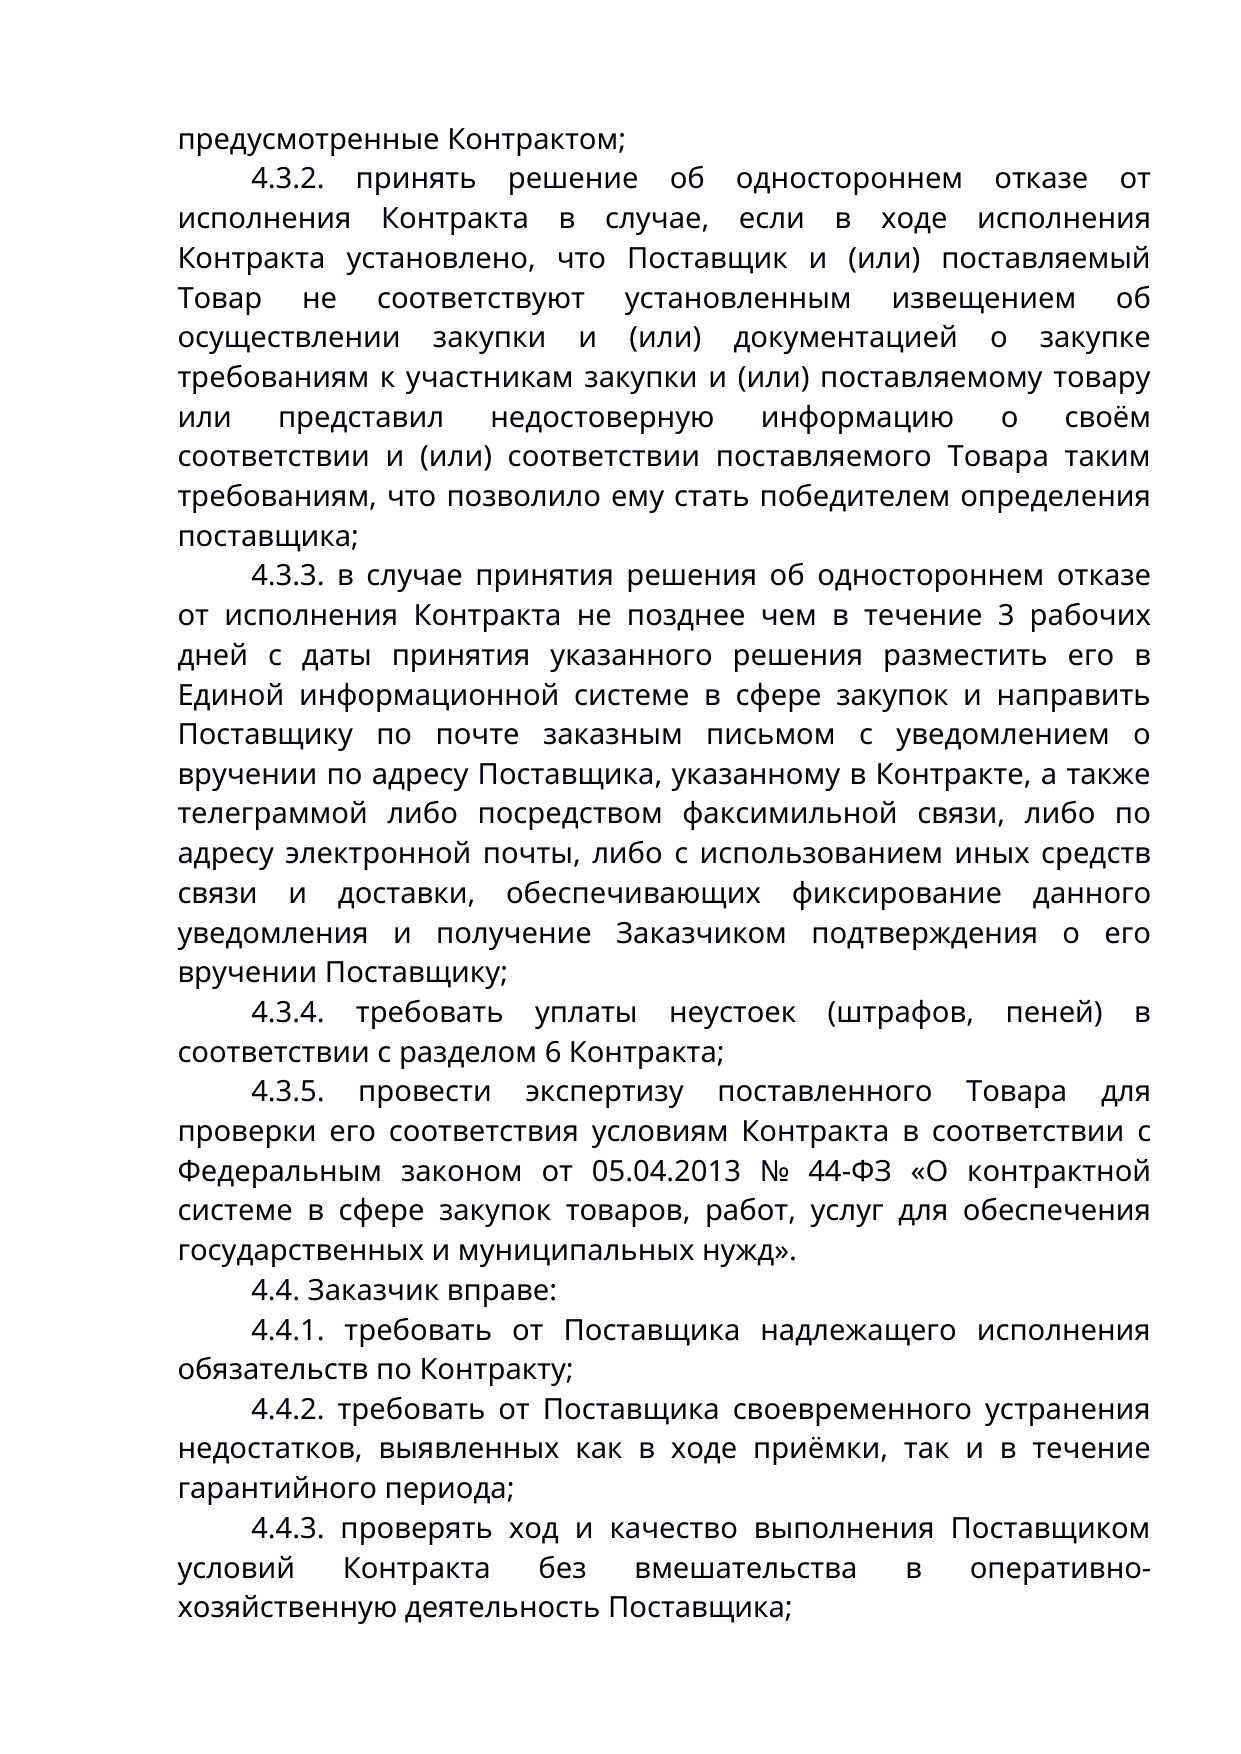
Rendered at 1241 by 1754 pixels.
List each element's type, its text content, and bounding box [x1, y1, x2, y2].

text 4.3.3. в случае принятия решения об одностороннем отказе от исполнения Контракта не позднее чем в течение 3 рабочих дней с даты принятия указанного решения разместить его в Единой информационной системе в сфере закупок и направить Поставщику по почте заказным письмом с уведомлением о вручении по адресу Поставщика, указанному в Контракте, а также телеграммой либо посредством факсимильной связи, либо по адресу электронной почты, либо с использованием иных средств связи и доставки, обеспечивающих фиксирование данного уведомления и получение Заказчиком подтверждения о его вручении Поставщику; [177, 555, 1152, 991]
text 4.4.1. требовать от Поставщика надлежащего исполнения обязательств по Контракту; [177, 1309, 1152, 1388]
text 4.3.2. принять решение об одностороннем отказе от исполнения Контракта в случае, если в ходе исполнения Контракта установлено, что Поставщик и (или) поставляемый Товар не соответствуют установленным извещением об осуществлении закупки и (или) документацией о закупке требованиям к участникам закупки и (или) поставляемому товару или представил недостоверную информацию о своём соответствии и (или) соответствии поставляемого Товара таким требованиям, что позволило ему стать победителем определения поставщика; [177, 158, 1152, 555]
text 4.4.2. требовать от Поставщика своевременного устранения недостатков, выявленных как в ходе приёмки, так и в течение гарантийного периода; [177, 1388, 1152, 1507]
text 4.4. Заказчик вправе: [177, 1269, 1152, 1309]
text 4.3.4. требовать уплаты неустоек (штрафов, пеней) в соответствии с разделом 6 Контракта; [177, 991, 1152, 1071]
text 4.3.5. провести экспертизу поставленного Товара для проверки его соответствия условиям Контракта в соответствии с Федеральным законом от 05.04.2013 № 44-ФЗ «О контрактной системе в сфере закупок товаров, работ, услуг для обеспечения государственных и муниципальных нужд». [177, 1071, 1152, 1269]
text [177, 118, 1152, 158]
text 4.4.3. проверять ход и качество выполнения Поставщиком условий Контракта без вмешательства в оперативно-хозяйственную деятельность Поставщика; [177, 1507, 1152, 1626]
